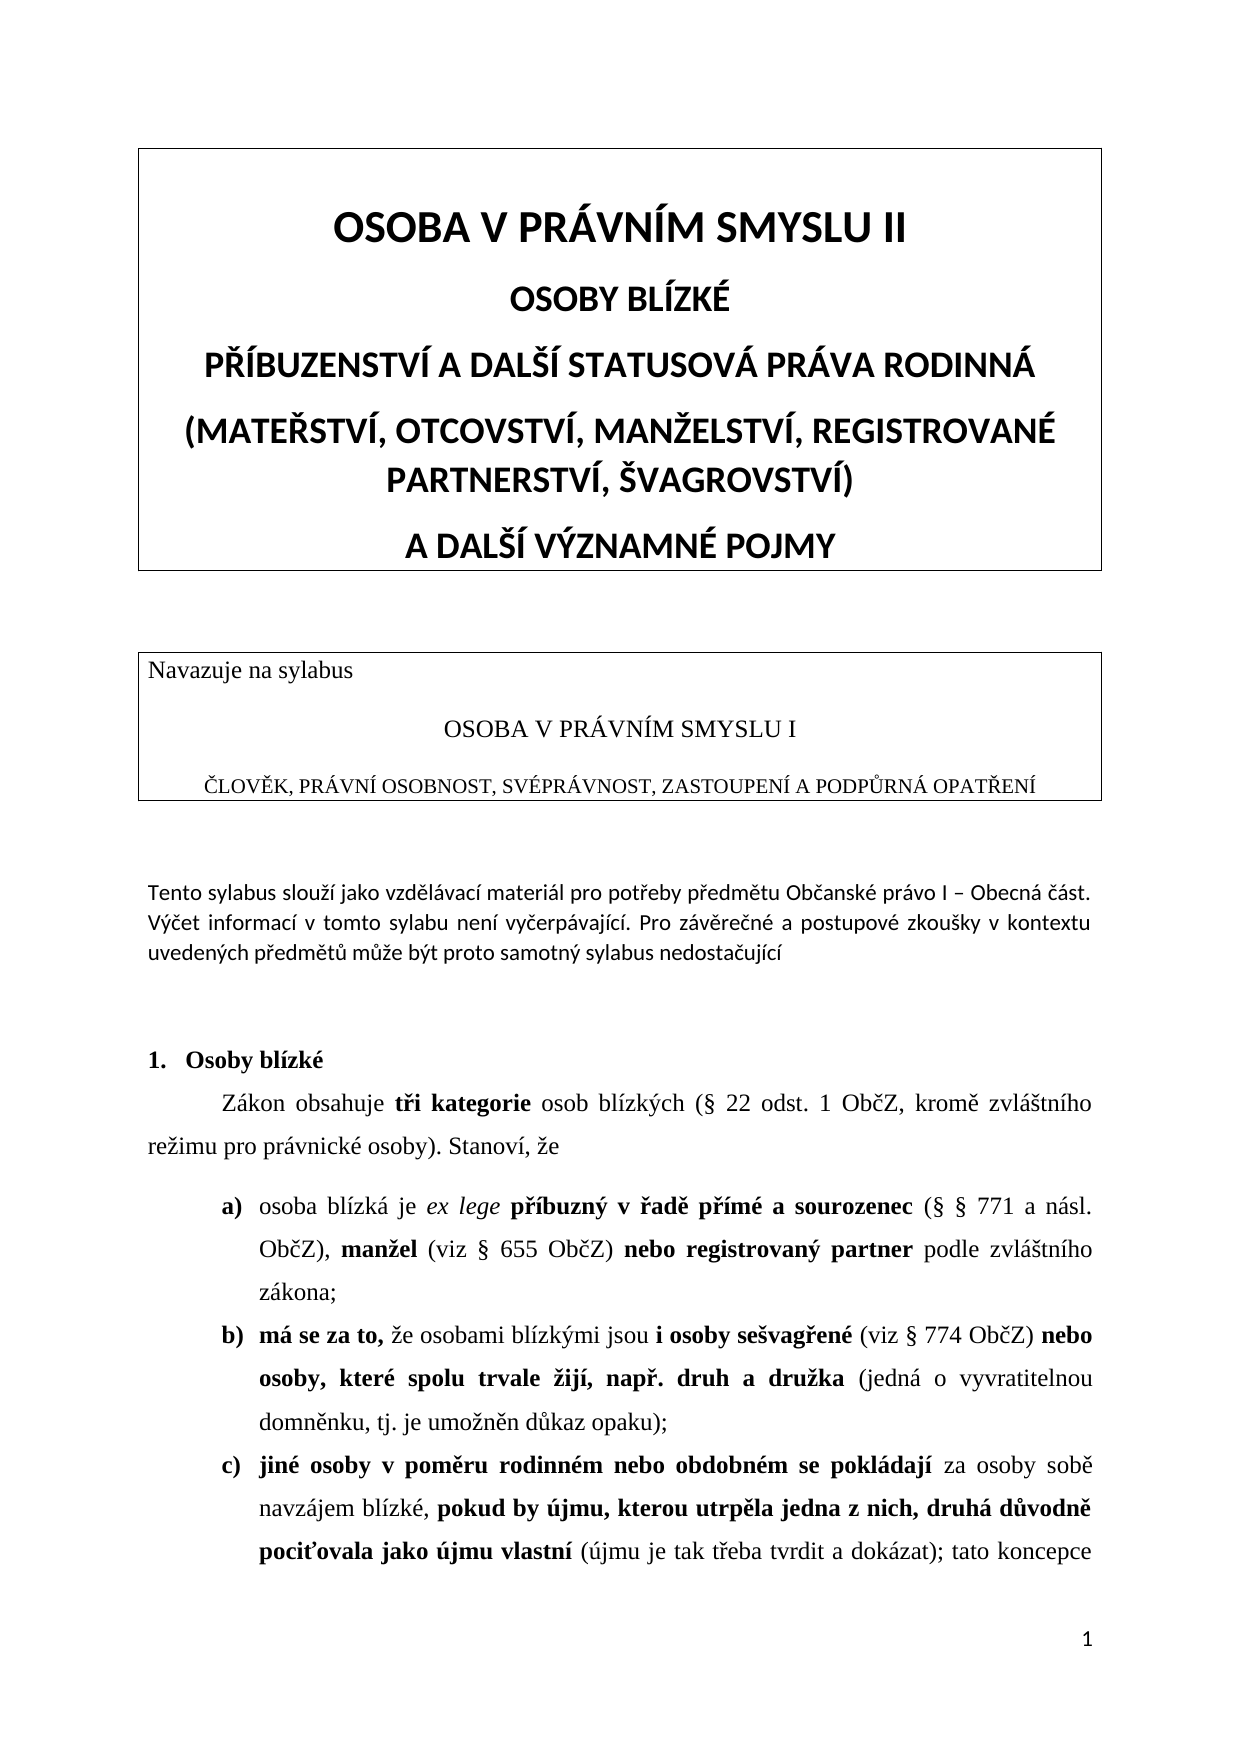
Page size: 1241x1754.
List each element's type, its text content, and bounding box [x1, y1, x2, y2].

text PŘÍBUZENSTVÍ A DALŠÍ STATUSOVÁ PRÁVA RODINNÁ [139, 338, 1101, 387]
list má se za to, že osobami blízkými jsou i osoby sešvagřené (viz § 774 ObčZ) nebo osoby, které spolu trvale žijí, např. druh a družka (jedná o vyvratitelnou domněnku, tj. je umožněn důkaz opaku); [221, 1320, 1093, 1435]
text A DALŠÍ VÝZNAMNÉ POJMY [139, 519, 1101, 570]
text (MATEŘSTVÍ, OTCOVSTVÍ, MANŽELSTVÍ, REGISTROVANÉ PARTNERSTVÍ, ŠVAGROVSTVÍ) [139, 404, 1101, 502]
text Tento sylabus slouží jako vzdělávací materiál pro potřeby předmětu Občanské právo I – Obecná část. Výčet informací v tomto sylabu není vyčerpávající. Pro závěrečné a postupové zkoušky v kontextu uvedených předmětů může být proto samotný sylabus nedostačující [148, 878, 1093, 966]
text Navazuje na sylabus [139, 653, 1101, 683]
text OSOBA V PRÁVNÍM SMYSLU II [139, 194, 1101, 253]
text OSOBA V PRÁVNÍM SMYSLU I [139, 711, 1101, 743]
text ČLOVĚK, PRÁVNÍ OSOBNOST, SVÉPRÁVNOST, ZASTOUPENÍ A PODPŮRNÁ OPATŘENÍ [139, 771, 1101, 800]
text OSOBY BLÍZKÉ [139, 271, 1101, 320]
list Osoby blízké [148, 1045, 1093, 1074]
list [221, 1450, 1093, 1565]
text Zákon obsahuje tři kategorie osob blízkých (§ 22 odst. 1 ObčZ, kromě zvláštního režimu pro právnické osoby). Stanoví, že [148, 1088, 1093, 1160]
list osoba blízká je ex lege příbuzný v řadě přímé a sourozenec (§ § 771 a násl. ObčZ), manžel (viz § 655 ObčZ) nebo registrovaný partner podle zvláštního zákona; [221, 1191, 1093, 1306]
